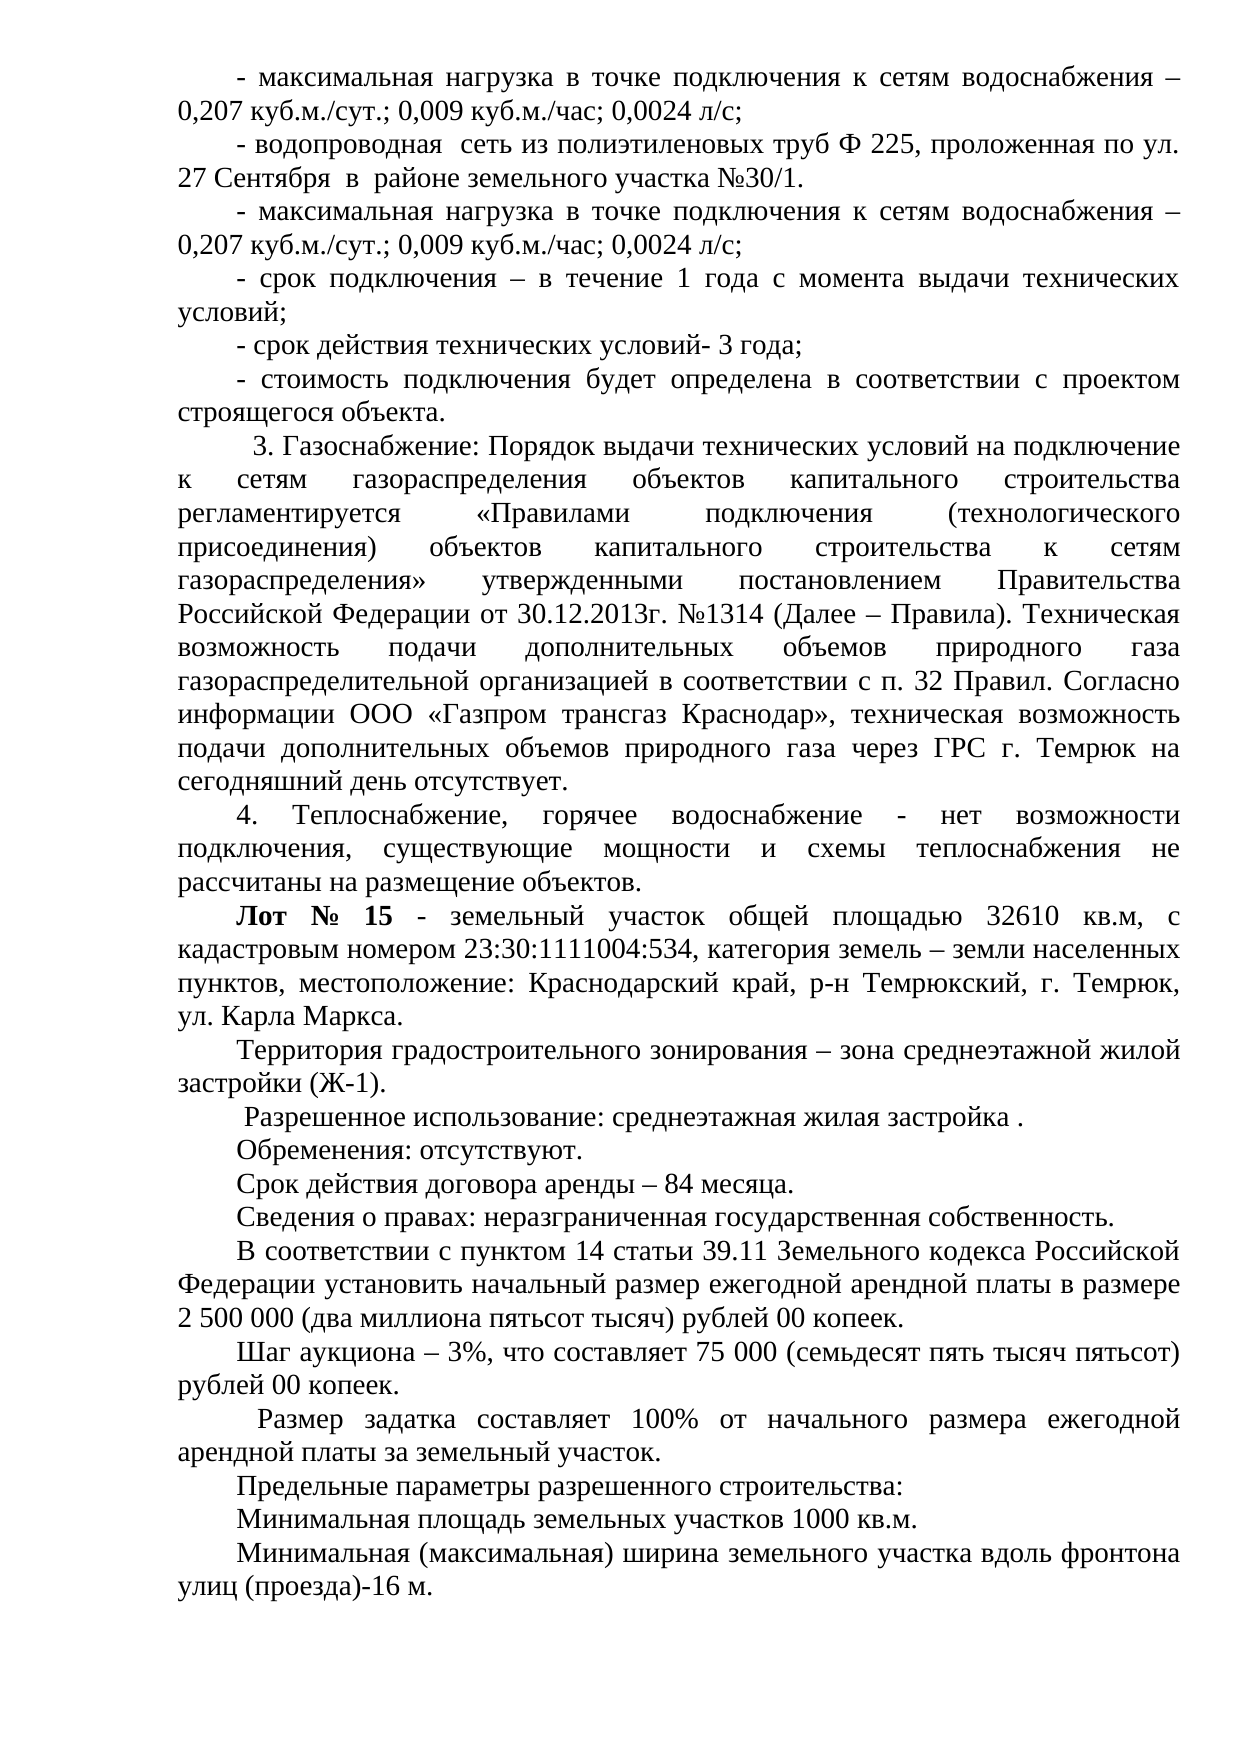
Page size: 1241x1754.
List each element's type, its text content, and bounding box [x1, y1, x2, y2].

text Разрешенное использование: среднеэтажная жилая застройка . [177, 1099, 1181, 1132]
text Срок действия договора аренды – 84 месяца. [177, 1166, 1181, 1199]
text В соответствии с пунктом 14 статьи 39.11 Земельного кодекса Российской Федерации установить начальный размер ежегодной арендной платы в размере 2 500 000 (два миллиона пятьсот тысяч) рублей 00 копеек. [177, 1233, 1181, 1334]
text - срок действия технических условий- 3 года; [177, 327, 1181, 361]
text - стоимость подключения будет определена в соответствии с проектом строящегося объекта. [177, 361, 1181, 428]
text Сведения о правах: неразграниченная государственная собственность. [177, 1199, 1181, 1233]
text Размер задатка составляет 100% от начального размера ежегодной арендной платы за земельный участок. [177, 1401, 1181, 1468]
text Предельные параметры разрешенного строительства: [177, 1468, 1181, 1501]
text Минимальная площадь земельных участков 1000 кв.м. [177, 1501, 1181, 1535]
text 4. Теплоснабжение, горячее водоснабжение - нет возможности подключения, существующие мощности и схемы теплоснабжения не рассчитаны на размещение объектов. [177, 797, 1181, 898]
text Минимальная (максимальная) ширина земельного участка вдоль фронтона улиц (проезда)-16 м. [177, 1535, 1181, 1602]
text - максимальная нагрузка в точке подключения к сетям водоснабжения – 0,207 куб.м./сут.; 0,009 куб.м./час; 0,0024 л/с; [177, 193, 1181, 260]
text - водопроводная сеть из полиэтиленовых труб Ф 225, проложенная по ул. 27 Сентября в районе земельного участка №30/1. [177, 126, 1181, 193]
text Лот № 15 - земельный участок общей площадью 32610 кв.м, с кадастровым номером 23:30:1111004:534, категория земель – земли населенных пунктов, местоположение: Краснодарский край, р-н Темрюкский, г. Темрюк, ул. Карла Маркса. [177, 898, 1181, 1032]
text - срок подключения – в течение 1 года с момента выдачи технических условий; [177, 260, 1181, 327]
text Обременения: отсутствуют. [177, 1132, 1181, 1166]
text Территория градостроительного зонирования – зона среднеэтажной жилой застройки (Ж-1). [177, 1032, 1181, 1099]
text Шаг аукциона – 3%, что составляет 75 000 (семьдесят пять тысяч пятьсот) рублей 00 копеек. [177, 1334, 1181, 1401]
text - максимальная нагрузка в точке подключения к сетям водоснабжения – 0,207 куб.м./сут.; 0,009 куб.м./час; 0,0024 л/с; [177, 59, 1181, 126]
text 3. Газоснабжение: Порядок выдачи технических условий на подключение к сетям газораспределения объектов капитального строительства регламентируется «Правилами подключения (технологического присоединения) объектов капитального строительства к сетям газораспределения» утвержденными постановлением Правительства Российской Федерации от 30.12.2013г. №1314 (Далее – Правила). Техническая возможность подачи дополнительных объемов природного газа газораспределительной организацией в соответствии с п. 32 Правил. Согласно информации ООО «Газпром трансгаз Краснодар», техническая возможность подачи дополнительных объемов природного газа через ГРС г. Темрюк на сегодняшний день отсутствует. [177, 428, 1181, 797]
